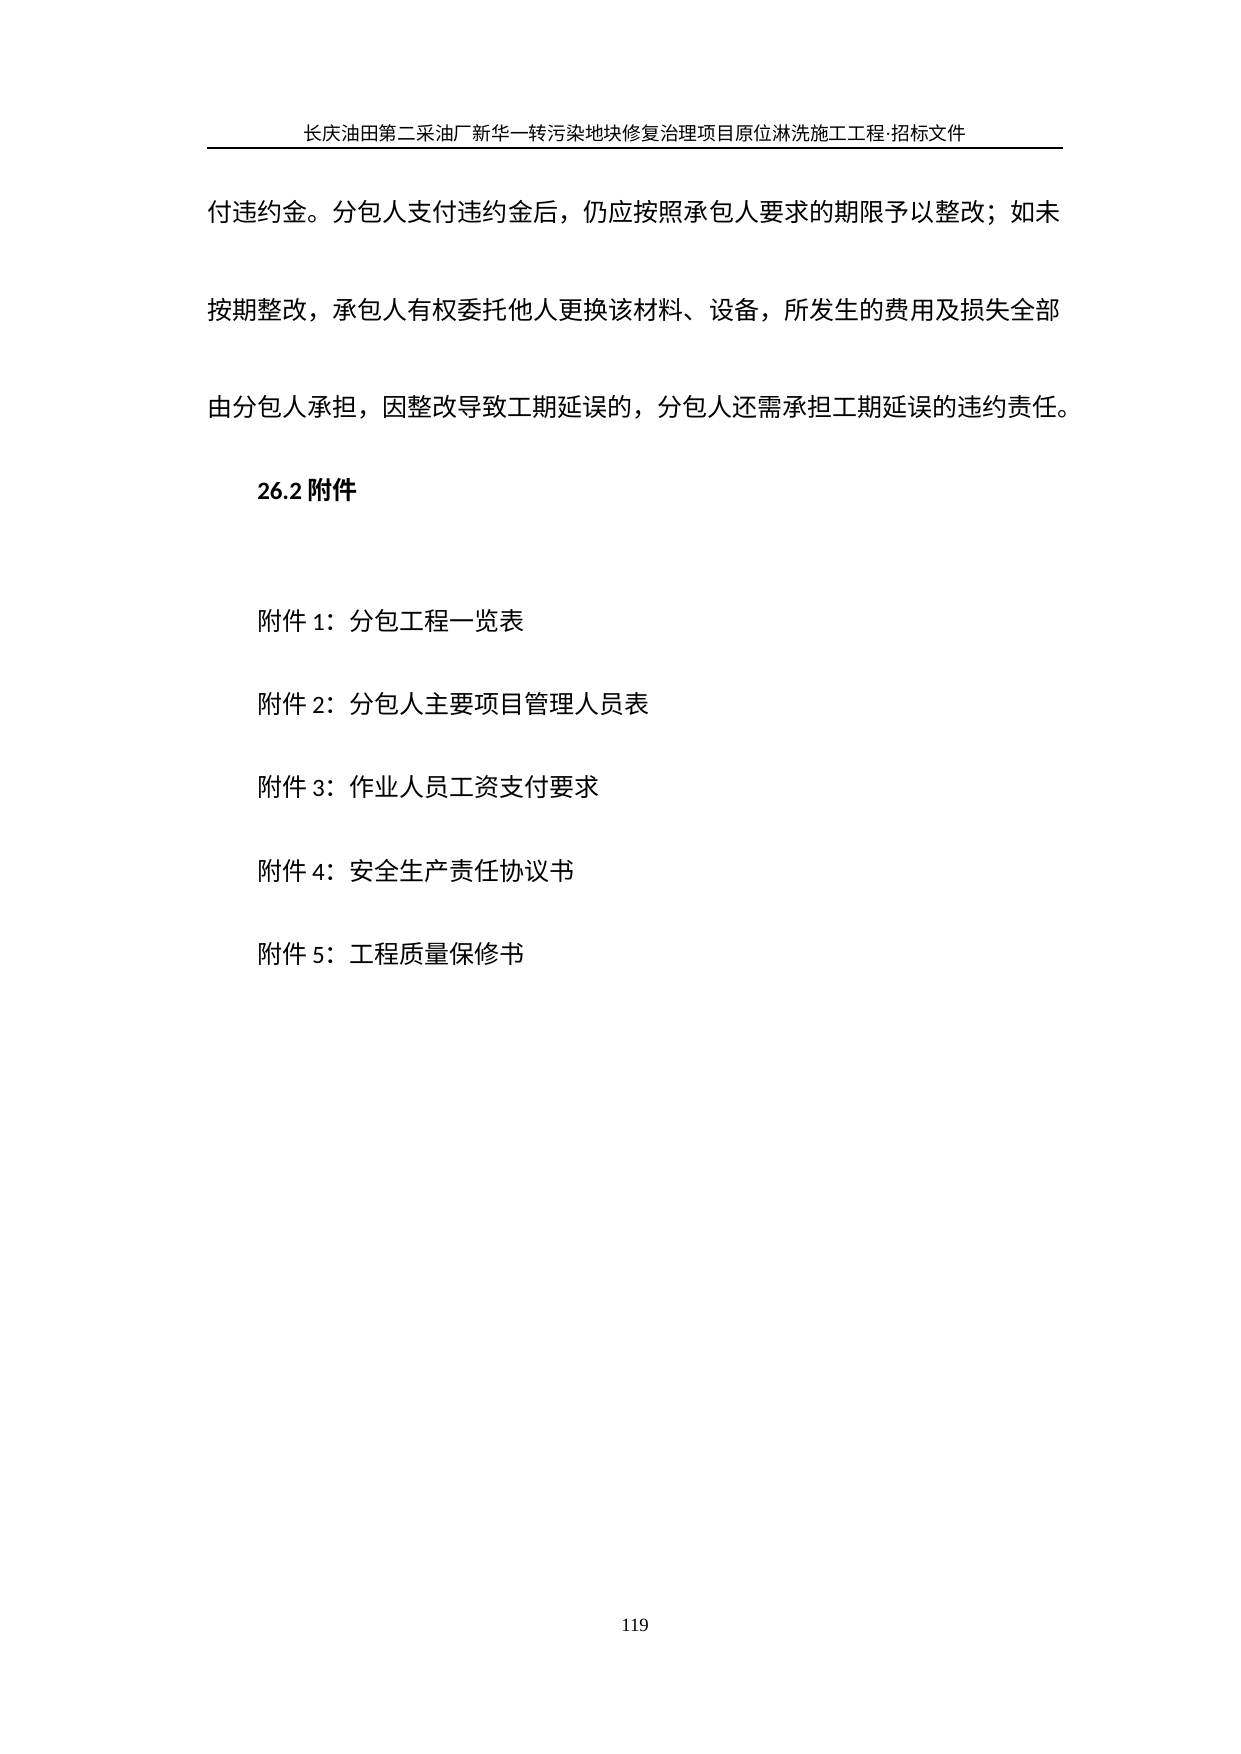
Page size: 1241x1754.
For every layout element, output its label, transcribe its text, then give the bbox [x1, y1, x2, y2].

text 附件1：分包工程一览表 [207, 587, 1063, 652]
text 附件3：作业人员工资支付要求 [207, 753, 1063, 818]
text 附件2：分包人主要项目管理人员表 [207, 670, 1063, 735]
text 26.2 附件 [207, 456, 1063, 521]
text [207, 178, 1063, 438]
text 附件4：安全生产责任协议书 [207, 837, 1063, 902]
text 附件5：工程质量保修书 [207, 920, 1063, 985]
